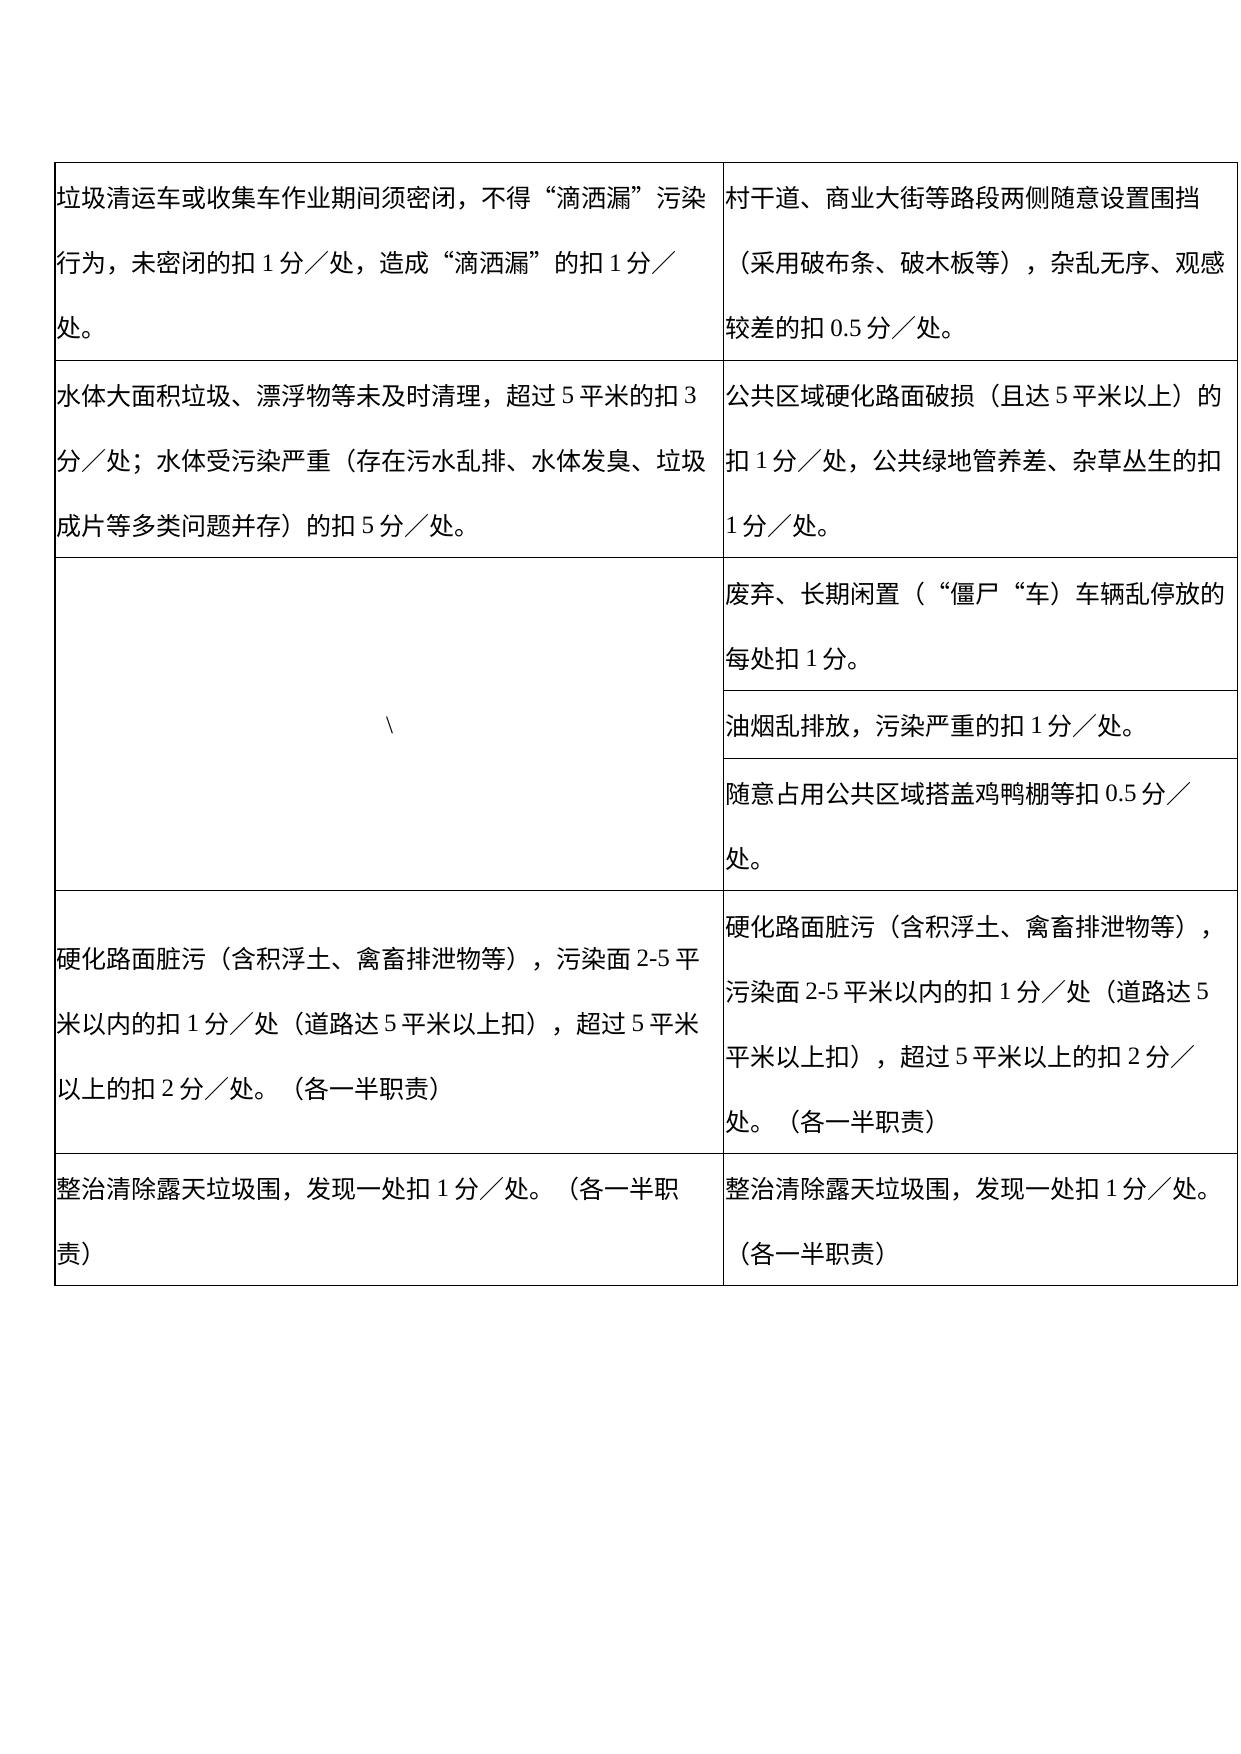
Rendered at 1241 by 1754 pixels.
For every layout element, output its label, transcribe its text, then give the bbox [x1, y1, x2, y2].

table_cell 油烟乱排放，污染严重的扣1分／处。 [724, 691, 1237, 757]
table_cell 硬化路面脏污（含积浮土、禽畜排泄物等），污染面2-5平米以内的扣1分／处（道路达5平米以上扣），超过5平米以上的扣2分／处。（各一半职责） [724, 891, 1237, 1153]
table_cell \ [56, 558, 723, 890]
table_cell 整治清除露天垃圾围，发现一处扣1分／处。（各一半职责） [724, 1154, 1237, 1285]
table_cell 水体大面积垃圾、漂浮物等未及时清理，超过5平米的扣3分／处；水体受污染严重（存在污水乱排、水体发臭、垃圾成片等多类问题并存）的扣5分／处。 [56, 361, 723, 557]
table_cell 整治清除露天垃圾围，发现一处扣1分／处。（各一半职责） [56, 1154, 723, 1285]
table_cell 硬化路面脏污（含积浮土、禽畜排泄物等），污染面2-5平米以内的扣1分／处（道路达5平米以上扣），超过5平米以上的扣2分／处。（各一半职责） [56, 891, 723, 1153]
table_cell 随意占用公共区域搭盖鸡鸭棚等扣0.5分／处。 [724, 759, 1237, 890]
table_cell 村干道、商业大街等路段两侧随意设置围挡（采用破布条、破木板等），杂乱无序、观感较差的扣0.5分／处。 [724, 163, 1237, 359]
table_cell 垃圾清运车或收集车作业期间须密闭，不得“滴洒漏”污染行为，未密闭的扣1分／处，造成“滴洒漏”的扣1分／处。 [56, 163, 723, 359]
table_cell 废弃、长期闲置（“僵尸“车）车辆乱停放的每处扣1分。 [724, 558, 1237, 690]
table_cell 公共区域硬化路面破损（且达5平米以上）的扣1分／处，公共绿地管养差、杂草丛生的扣1分／处。 [724, 361, 1237, 557]
